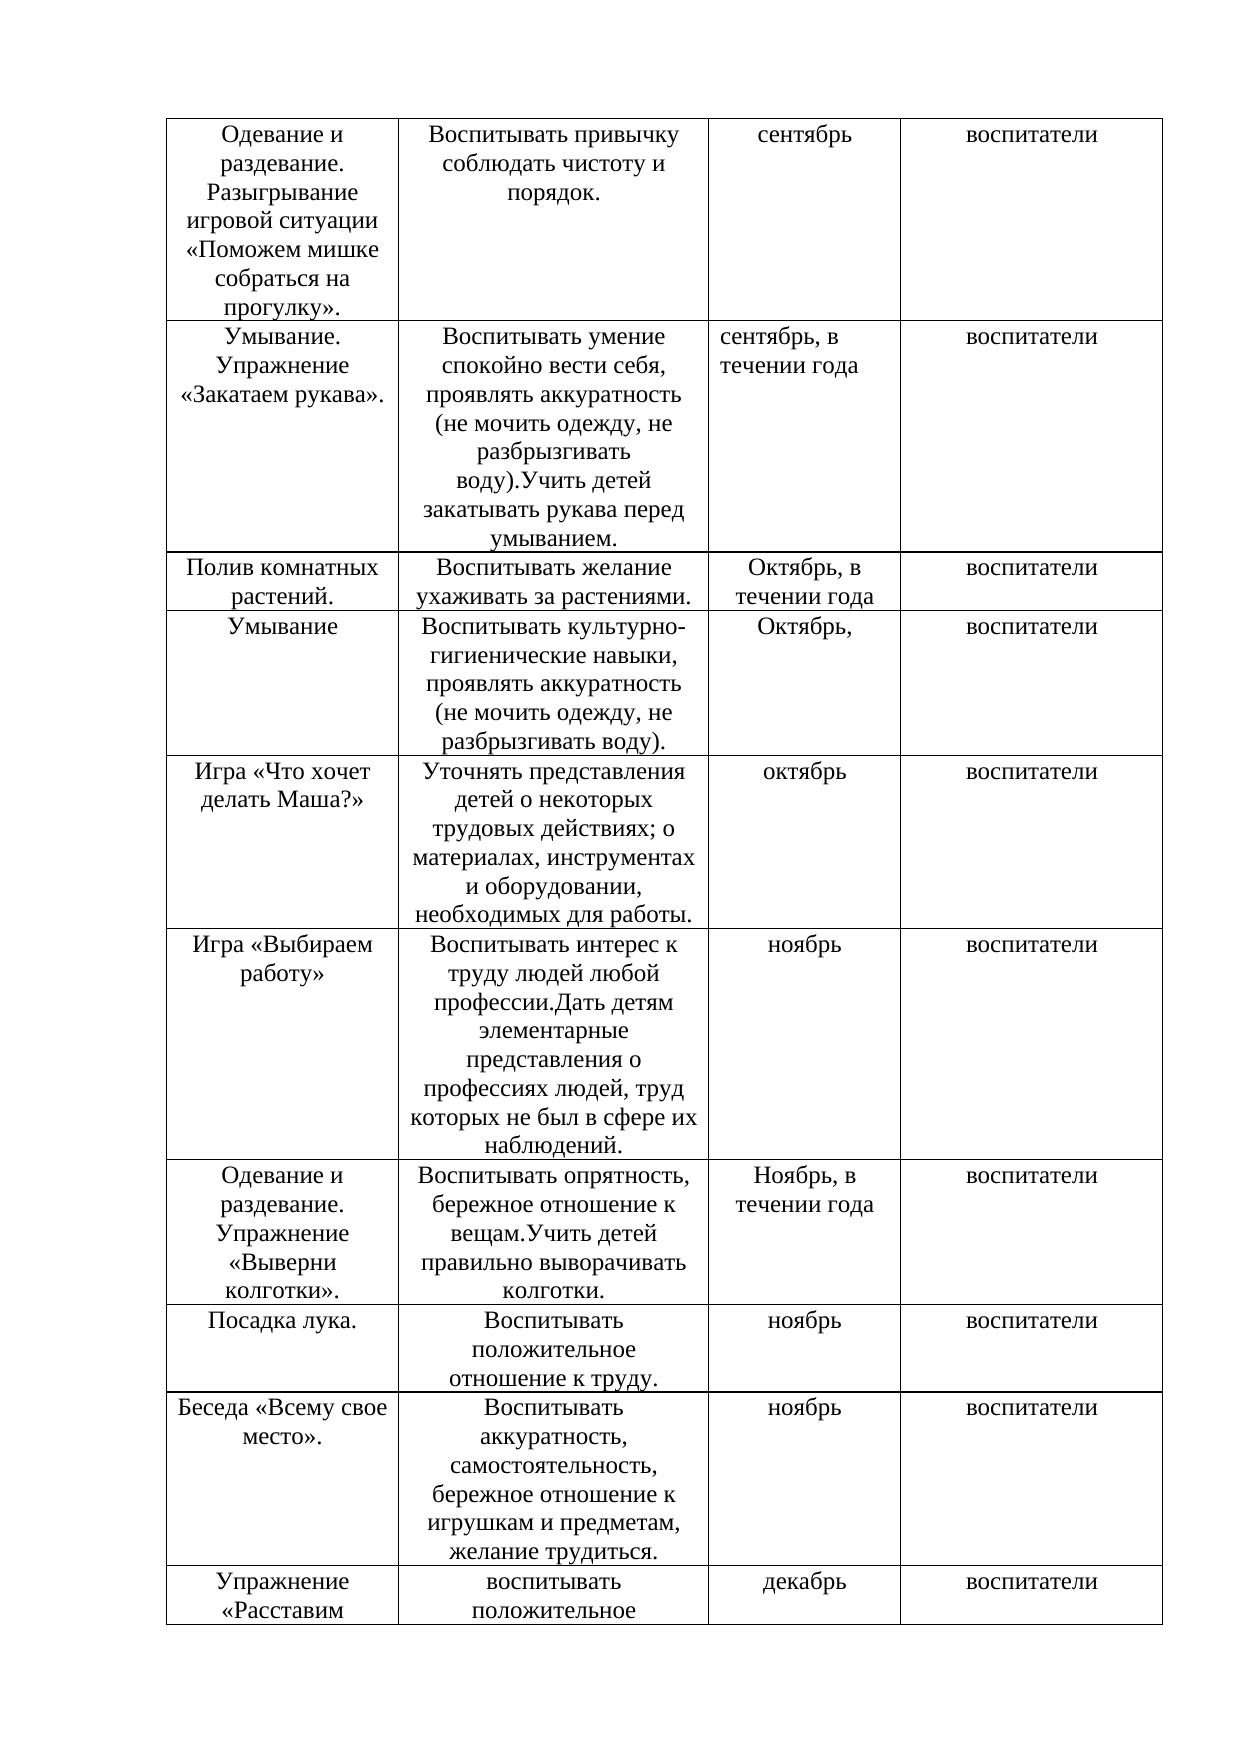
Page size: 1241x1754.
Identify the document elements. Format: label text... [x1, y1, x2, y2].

table_cell Полив комнатных растений. [167, 553, 398, 610]
table_cell Воспитывать культурно-гигиенические навыки, проявлять аккуратность (не мочить одежду, не разбрызгивать воду). [399, 611, 708, 755]
table_cell Игра «Выбираем работу» [167, 929, 398, 1159]
table_cell воспитатели [901, 1393, 1162, 1565]
table_cell Ноябрь, в течении года [709, 1160, 900, 1304]
table_cell Воспитывать интерес к труду людей любой профессии.Дать детям элементарные представления о профессиях людей, труд которых не был в сфере их наблюдений. [399, 929, 708, 1159]
table_cell Воспитывать умение спокойно вести себя, проявлять аккуратность (не мочить одежду, не разбрызгивать воду).Учить детей закатывать рукава перед умыванием. [399, 321, 708, 551]
table_cell Воспитывать опрятность, бережное отношение к вещам.Учить детей правильно выворачивать колготки. [399, 1160, 708, 1304]
table_cell Посадка лука. [167, 1305, 398, 1391]
table_cell Одевание и раздевание. Разыгрывание игровой ситуации «Поможем мишке собраться на прогулку». [167, 119, 398, 320]
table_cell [399, 1566, 708, 1623]
table_cell Октябрь, [709, 611, 900, 755]
table_cell ноябрь [709, 929, 900, 1159]
table_cell воспитатели [901, 1160, 1162, 1304]
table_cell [167, 1566, 398, 1623]
table_cell воспитатели [901, 929, 1162, 1159]
table_cell ноябрь [709, 1305, 900, 1391]
table_cell воспитатели [901, 1566, 1162, 1623]
table_cell Воспитывать привычку соблюдать чистоту и порядок. [399, 119, 708, 320]
table_cell воспитатели [901, 1305, 1162, 1391]
table_cell Воспитывать желание ухаживать за растениями. [399, 553, 708, 610]
table_cell Игра «Что хочет делать Маша?» [167, 756, 398, 928]
table_cell воспитатели [901, 756, 1162, 928]
table_cell воспитатели [901, 321, 1162, 551]
table_cell сентябрь, в течении года [709, 321, 900, 551]
table_cell ноябрь [709, 1393, 900, 1565]
table_cell Уточнять представления детей о некоторых трудовых действиях; о материалах, инструментах и оборудовании, необходимых для работы. [399, 756, 708, 928]
table_cell Октябрь, в течении года [709, 553, 900, 610]
table_cell Умывание [167, 611, 398, 755]
table_cell Беседа «Всему свое место». [167, 1393, 398, 1565]
table_cell октябрь [709, 756, 900, 928]
table_cell декабрь [709, 1566, 900, 1623]
table_cell воспитатели [901, 611, 1162, 755]
table_cell Умывание. Упражнение «Закатаем рукава». [167, 321, 398, 551]
table_cell Одевание и раздевание. Упражнение «Выверни колготки». [167, 1160, 398, 1304]
table_cell Воспитывать положительное отношение к труду. [399, 1305, 708, 1391]
table_cell Воспитывать аккуратность, самостоятельность, бережное отношение к игрушкам и предметам, желание трудиться. [399, 1393, 708, 1565]
table_cell воспитатели [901, 119, 1162, 320]
table_cell сентябрь [709, 119, 900, 320]
table_cell воспитатели [901, 553, 1162, 610]
